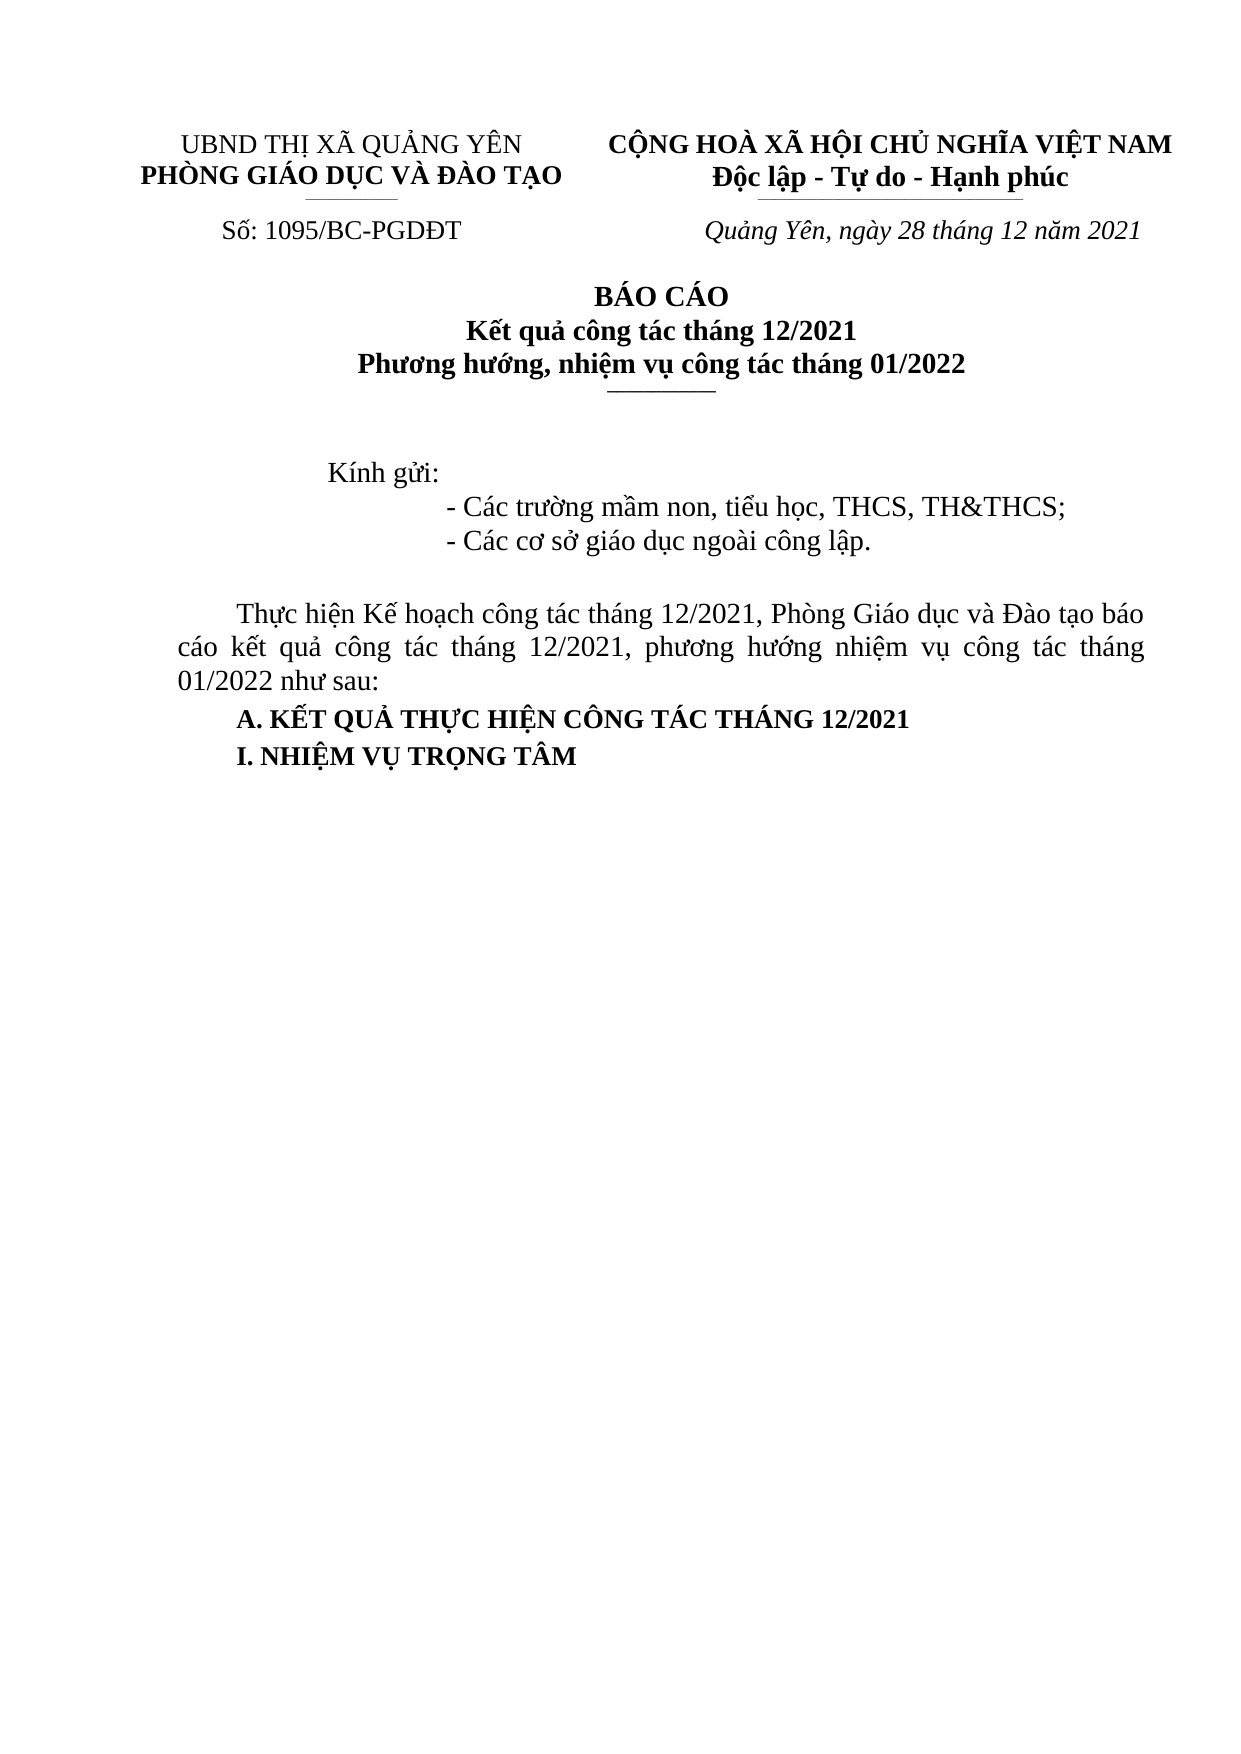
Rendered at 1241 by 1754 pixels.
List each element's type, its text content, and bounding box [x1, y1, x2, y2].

table_cell ––––––––––––––––––––––––––––––––––––––––––––––––– [580, 193, 1200, 214]
text A. KẾT QUẢ THỰC HIỆN CÔNG TÁC THÁNG 12/2021 [177, 703, 1146, 734]
table_cell Số: 1095/BC-PGDĐT [123, 215, 580, 246]
text BÁO CÁO [177, 279, 1146, 313]
text Kết quả công tác tháng 12/2021 [177, 313, 1146, 346]
text - Các cơ sở giáo dục ngoài công lập. [177, 523, 1146, 556]
table_header UBND THỊ XÃ QUẢNG YÊN [123, 128, 580, 159]
text –––––––––––– [177, 380, 1146, 416]
text - Các trường mầm non, tiểu học, THCS, TH&THCS; [177, 489, 1146, 523]
table_cell Độc lập - Tự do - Hạnh phúc [580, 159, 1200, 193]
text I. NHIỆM VỤ TRỌNG TÂM [177, 740, 1146, 771]
text Kính gửi: [252, 456, 1146, 489]
table_cell PHÒNG GIÁO DỤC VÀ ĐÀO TẠO [123, 159, 580, 193]
text Thực hiện Kế hoạch công tác tháng 12/2021, Phòng Giáo dục và Đào tạo báo cáo kết quả công tác tháng 12/2021, phương hướng nhiệm vụ công tác tháng 01/2022 như sau: [177, 596, 1146, 697]
table_header CỘNG HOÀ XÃ HỘI CHỦ NGHĨA VIỆT NAM [580, 128, 1200, 159]
text Phương hướng, nhiệm vụ công tác tháng 01/2022 [177, 346, 1146, 380]
table_cell Quảng Yên, ngày 28 tháng 12 năm 2021 [580, 215, 1200, 246]
table_cell ––––––––––––––––– [123, 193, 580, 214]
